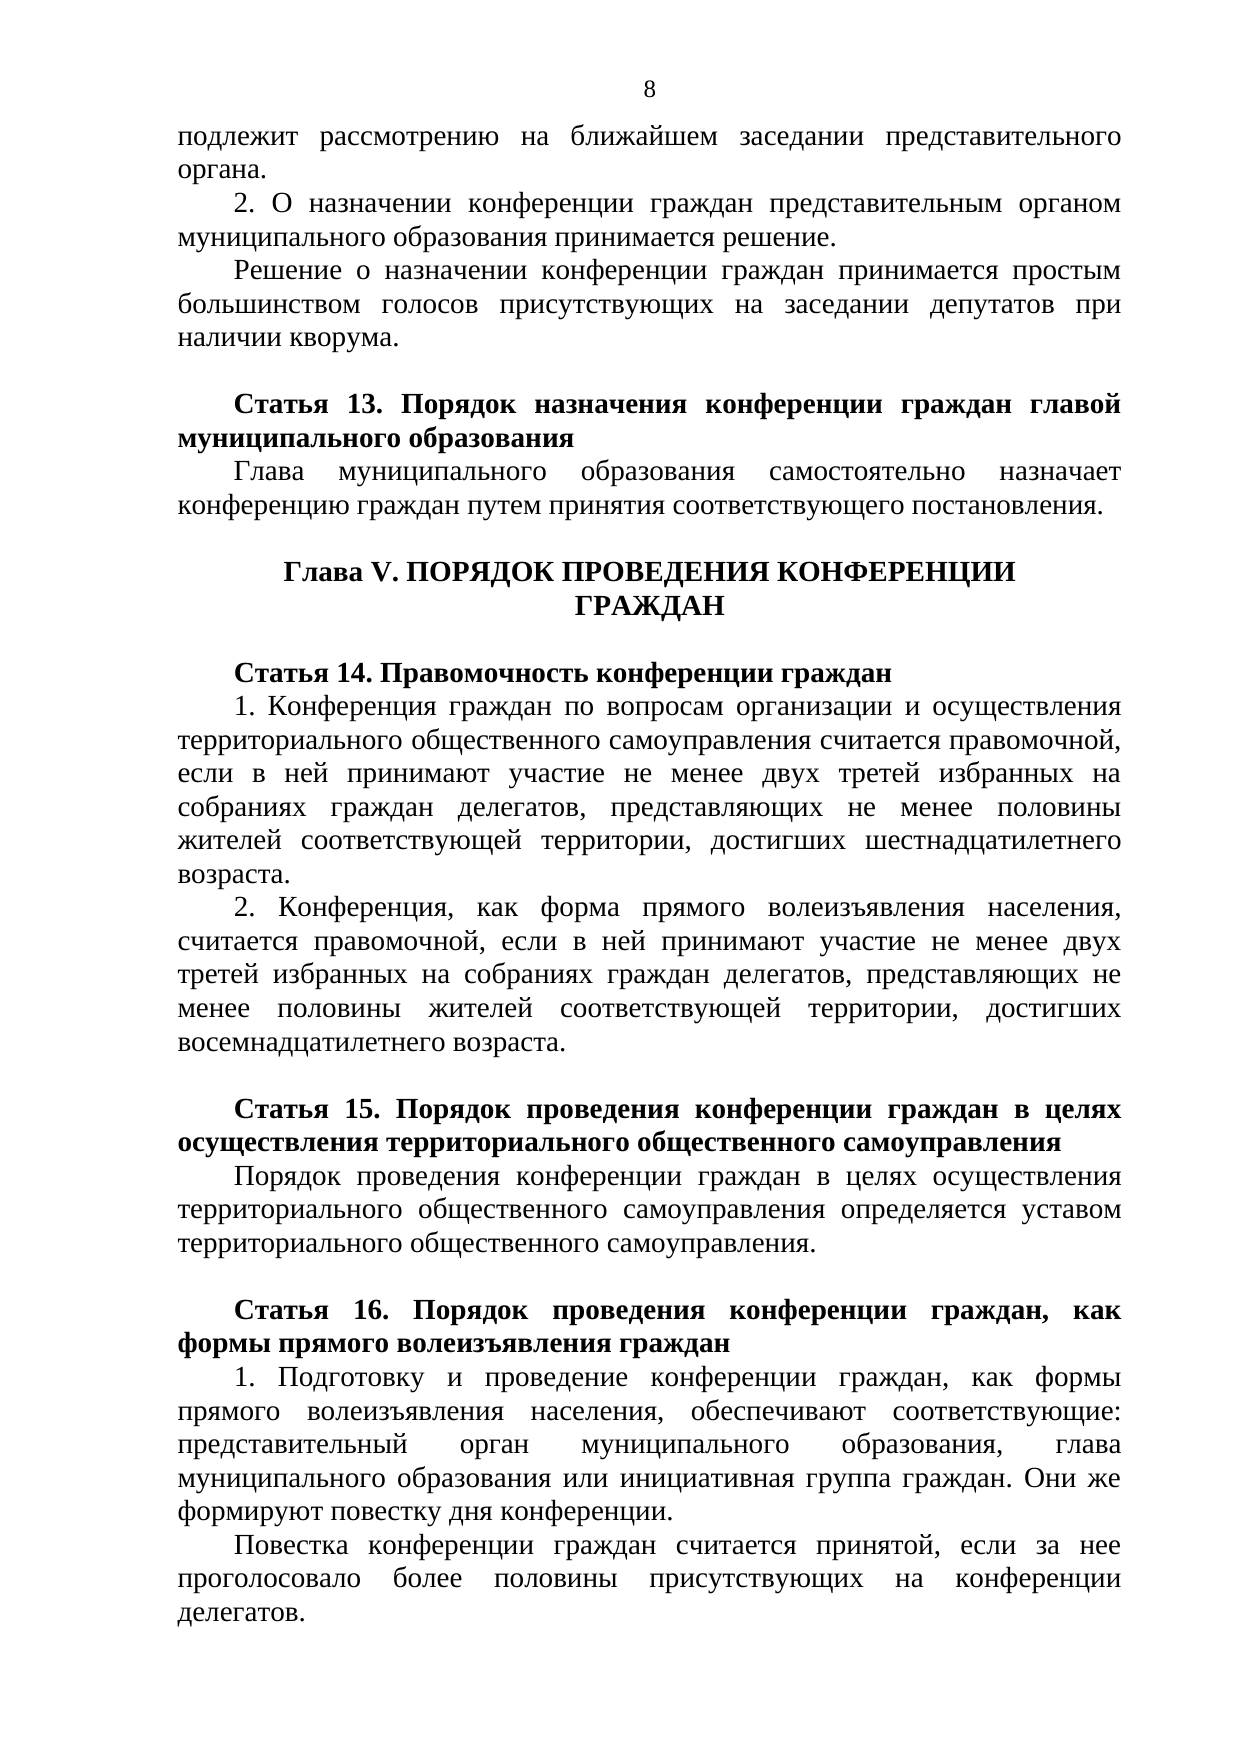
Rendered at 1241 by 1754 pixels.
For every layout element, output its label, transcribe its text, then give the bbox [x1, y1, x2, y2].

text 1. Конференция граждан по вопросам организации и осуществления территориального общественного самоуправления считается правомочной, если в ней принимают участие не менее двух третей избранных на собраниях граждан делегатов, представляющих не менее половины жителей соответствующей территории, достигших шестнадцатилетнего возраста. [177, 688, 1122, 889]
subtitle Статья 13. Порядок назначения конференции граждан главой муниципального образования [177, 386, 1122, 453]
text Статья 16. Порядок проведения конференции граждан, как формы прямого волеизъявления граждан [177, 1292, 1122, 1359]
text Повестка конференции граждан считается принятой, если за нее проголосовало более половины присутствующих на конференции делегатов. [177, 1527, 1122, 1627]
text Глава муниципального образования самостоятельно назначает конференцию граждан путем принятия соответствующего постановления. [177, 453, 1122, 521]
title ГРАЖДАН [177, 588, 1122, 621]
text Статья 15. Порядок проведения конференции граждан в целях осуществления территориального общественного самоуправления [177, 1091, 1122, 1158]
text Порядок проведения конференции граждан в целях осуществления территориального общественного самоуправления определяется уставом территориального общественного самоуправления. [177, 1158, 1122, 1258]
text 1. Подготовку и проведение конференции граждан, как формы прямого волеизъявления населения, обеспечивают соответствующие: представительный орган муниципального образования, глава муниципального образования или инициативная группа граждан. Они же формируют повестку дня конференции. [177, 1359, 1122, 1527]
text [177, 118, 1122, 185]
title Глава V. ПОРЯДОК ПРОВЕДЕНИЯ КОНФЕРЕНЦИИ [177, 554, 1122, 588]
text 2. Конференция, как форма прямого волеизъявления населения, считается правомочной, если в ней принимают участие не менее двух третей избранных на собраниях граждан делегатов, представляющих не менее половины жителей соответствующей территории, достигших восемнадцатилетнего возраста. [177, 889, 1122, 1057]
text 2. О назначении конференции граждан представительным органом муниципального образования принимается решение. [177, 185, 1122, 252]
text Решение о назначении конференции граждан принимается простым большинством голосов присутствующих на заседании депутатов при наличии кворума. [177, 252, 1122, 353]
text Статья 14. Правомочность конференции граждан [177, 655, 1122, 688]
